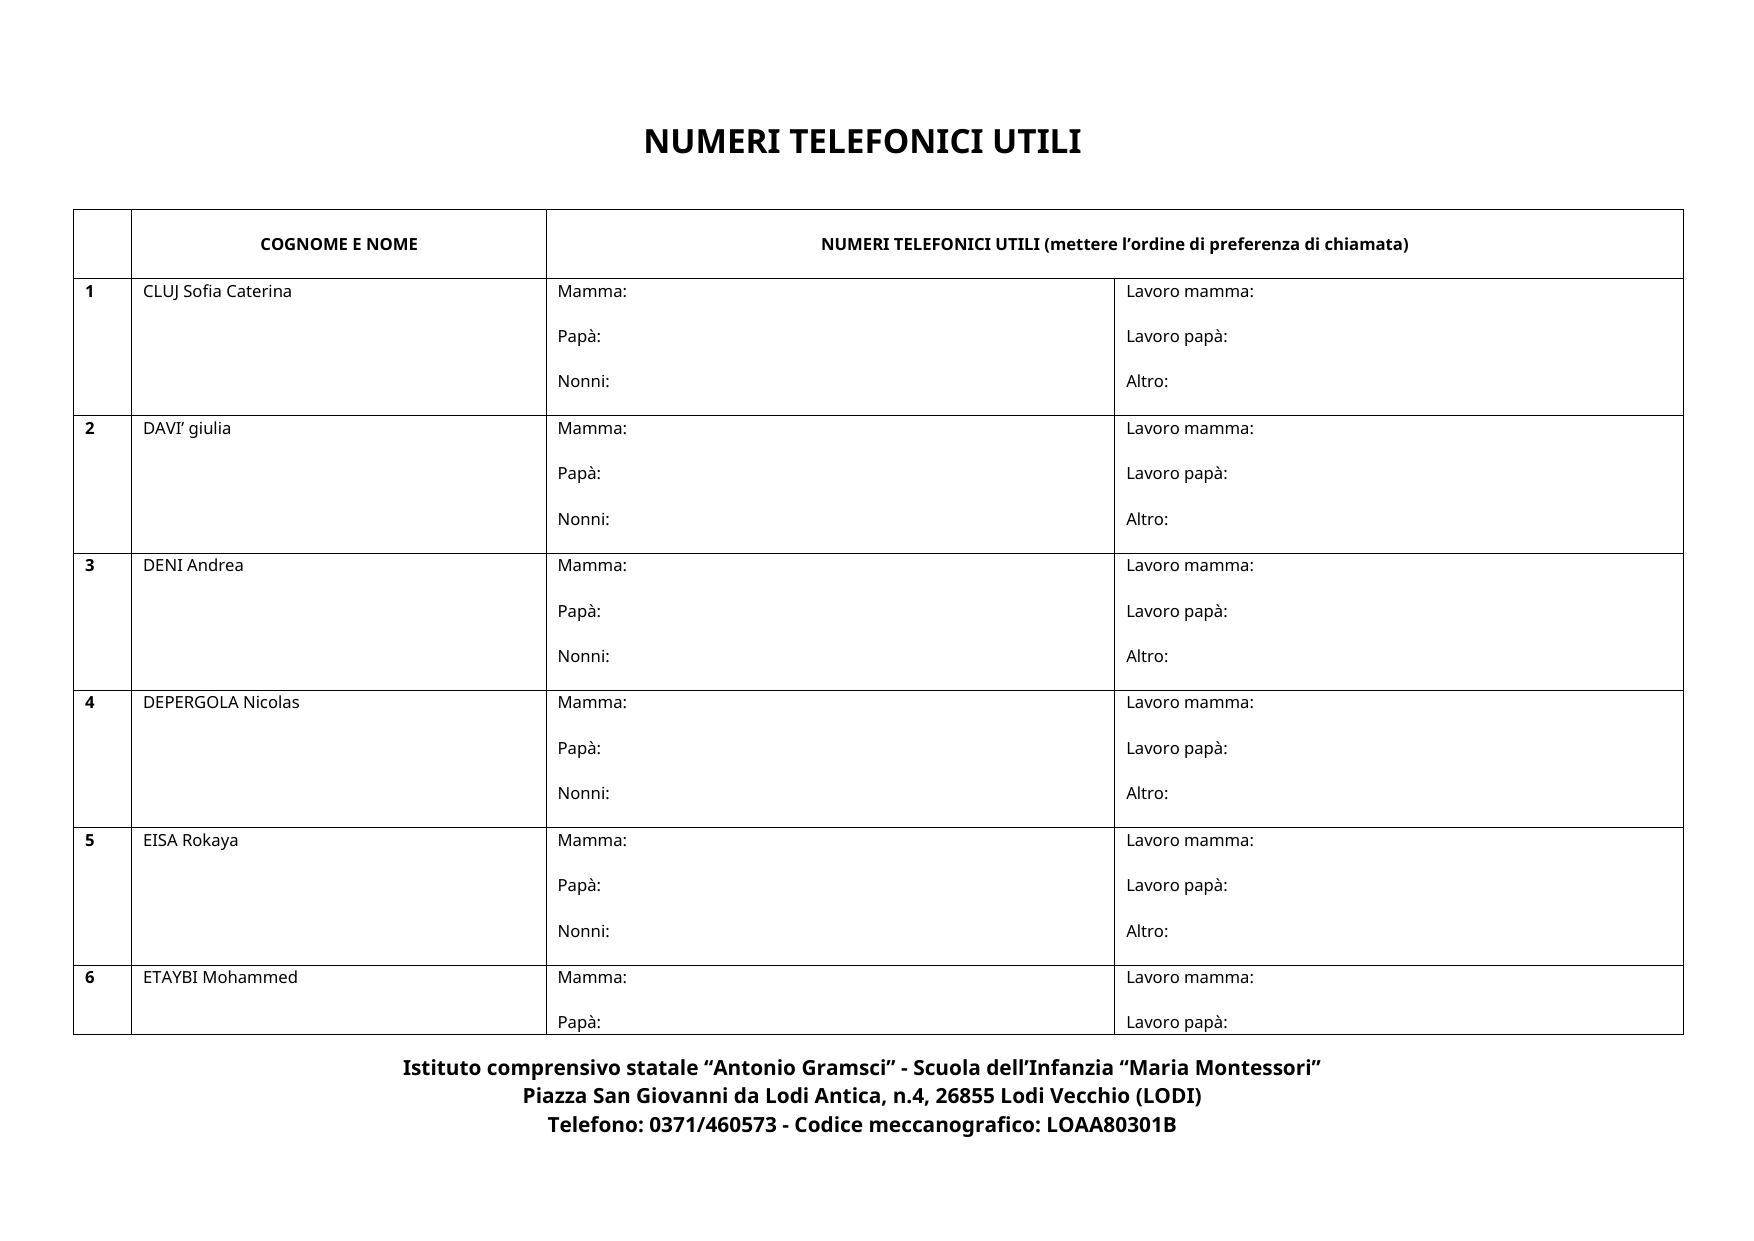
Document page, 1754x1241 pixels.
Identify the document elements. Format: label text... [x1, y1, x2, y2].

table_cell 1 [74, 279, 131, 415]
table_header [74, 210, 131, 278]
table_cell DENI Andrea [132, 554, 546, 690]
table_cell Lavoro mamma: Lavoro papà: Altro: [1115, 416, 1683, 553]
table_cell 4 [74, 691, 131, 827]
text NUMERI TELEFONICI UTILI [118, 118, 1606, 163]
table_cell Lavoro mamma: Lavoro papà: Altro: [1115, 554, 1683, 690]
table_cell 2 [74, 416, 131, 553]
table_cell ETAYBI Mohammed [132, 966, 546, 1034]
table_cell DAVI’ giulia [132, 416, 546, 553]
table_cell 6 [74, 966, 131, 1034]
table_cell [1115, 966, 1683, 1034]
table_cell 3 [74, 554, 131, 690]
table_cell Mamma: Papà: Nonni: [547, 554, 1114, 690]
table_cell CLUJ Sofia Caterina [132, 279, 546, 415]
table_cell Mamma: Papà: Nonni: [547, 416, 1114, 553]
table_cell EISA Rokaya [132, 828, 546, 964]
table_cell 5 [74, 828, 131, 964]
table_cell DEPERGOLA Nicolas [132, 691, 546, 827]
table_cell Mamma: Papà: Nonni: [547, 828, 1114, 964]
table_header NUMERI TELEFONICI UTILI (mettere l’ordine di preferenza di chiamata) [547, 210, 1683, 278]
table_header COGNOME E NOME [132, 210, 546, 278]
table_cell Lavoro mamma: Lavoro papà: Altro: [1115, 279, 1683, 415]
table_cell Mamma: Papà: Nonni: [547, 966, 1114, 1034]
table_cell Lavoro mamma: Lavoro papà: Altro: [1115, 828, 1683, 964]
table_cell Lavoro mamma: Lavoro papà: Altro: [1115, 691, 1683, 827]
table_cell Mamma: Papà: Nonni: [547, 279, 1114, 415]
table_cell Mamma: Papà: Nonni: [547, 691, 1114, 827]
